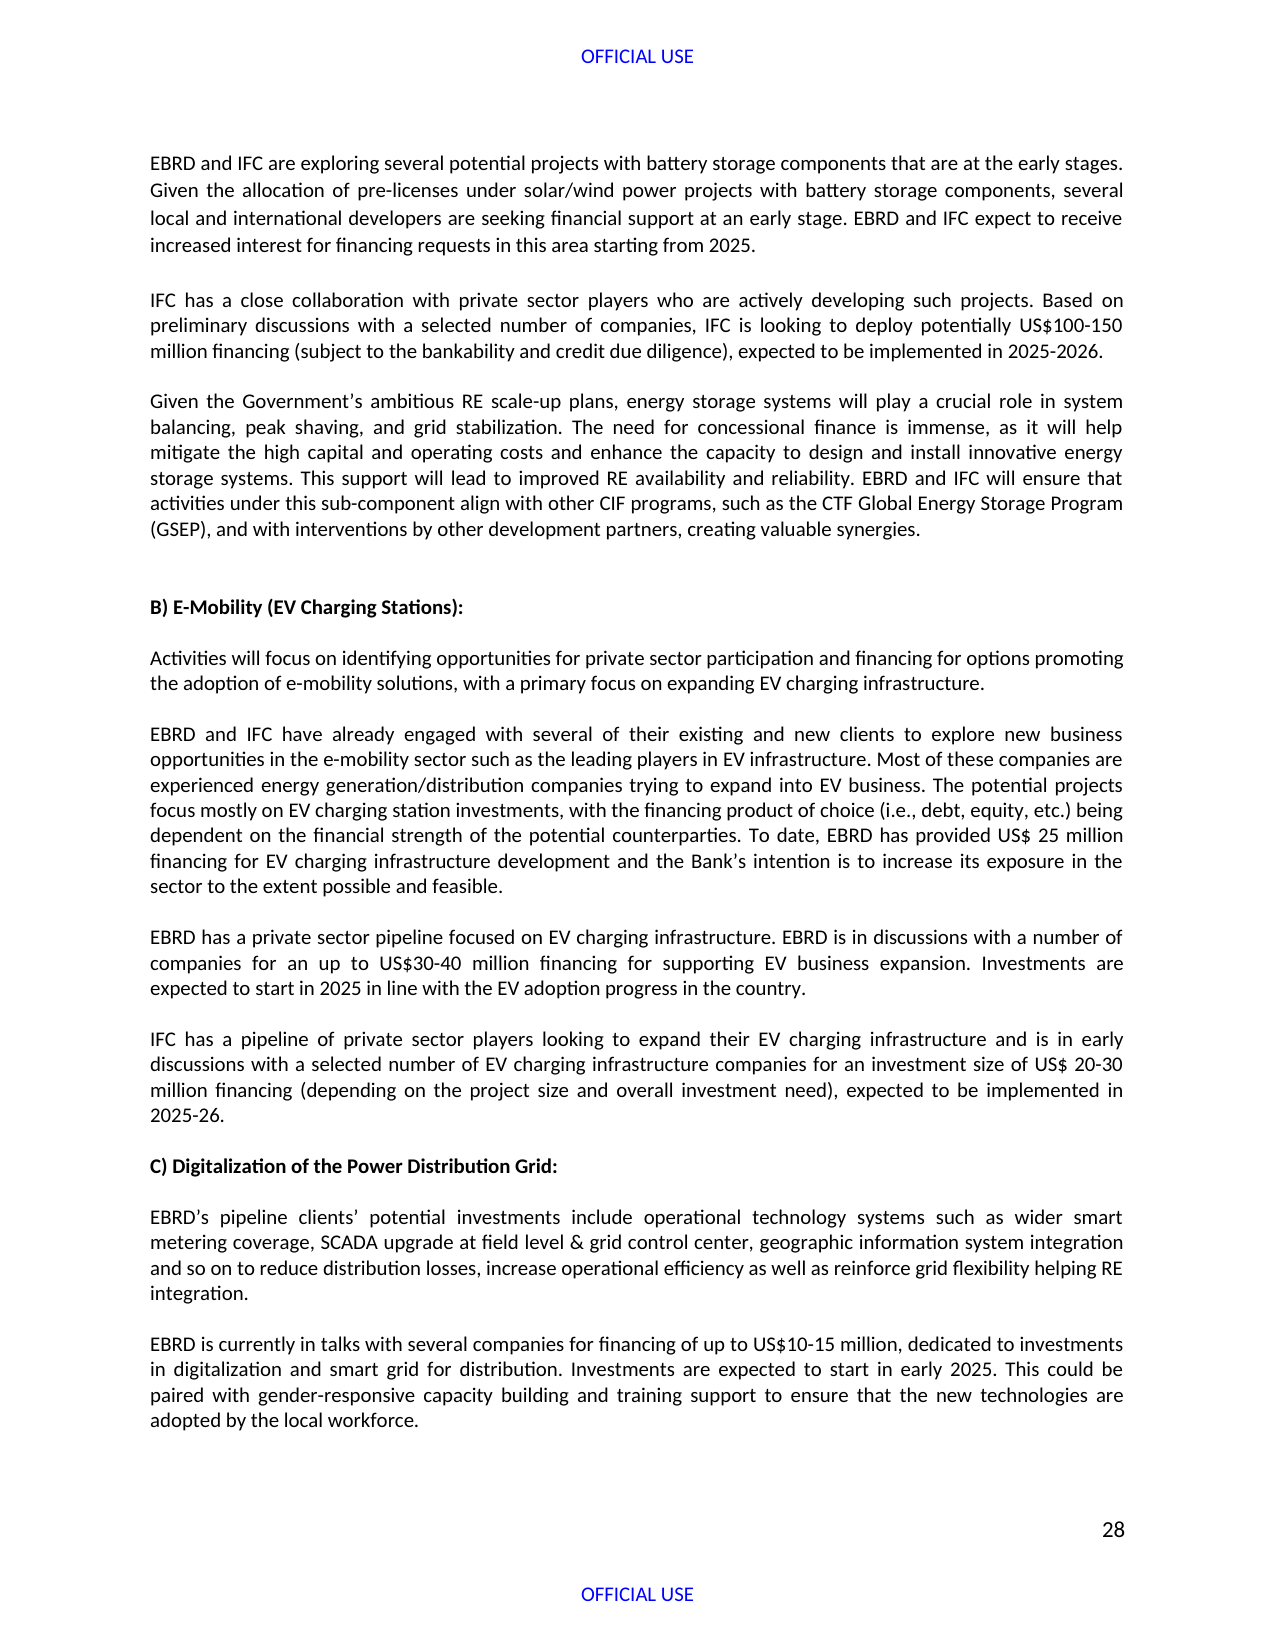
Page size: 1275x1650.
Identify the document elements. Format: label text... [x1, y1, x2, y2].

text EBRD is currently in talks with several companies for financing of up to US$10-15 million, dedicated to investments in digitalization and smart grid for distribution. Investments are expected to start in early 2025. This could be paired with gender-responsive capacity building and training support to ensure that the new technologies are adopted by the local workforce. [150, 1331, 1125, 1433]
text B) E-Mobility (EV Charging Stations): [150, 594, 1125, 619]
text EBRD and IFC have already engaged with several of their existing and new clients to explore new business opportunities in the e-mobility sector such as the leading players in EV infrastructure. Most of these companies are experienced energy generation/distribution companies trying to expand into EV business. The potential projects focus mostly on EV charging station investments, with the financing product of choice (i.e., debt, equity, etc.) being dependent on the financial strength of the potential counterparties. To date, EBRD has provided US$ 25 million financing for EV charging infrastructure development and the Bank’s intention is to increase its exposure in the sector to the extent possible and feasible. [150, 721, 1125, 899]
text C) Digitalization of the Power Distribution Grid: [150, 1153, 1125, 1178]
text Activities will focus on identifying opportunities for private sector participation and financing for options promoting the adoption of e-mobility solutions, with a primary focus on expanding EV charging infrastructure. [150, 645, 1125, 696]
text IFC has a pipeline of private sector players looking to expand their EV charging infrastructure and is in early discussions with a selected number of EV charging infrastructure companies for an investment size of US$ 20-30 million financing (depending on the project size and overall investment need), expected to be implemented in 2025-26. [150, 1026, 1125, 1128]
text Given the Government’s ambitious RE scale-up plans, energy storage systems will play a crucial role in system balancing, peak shaving, and grid stabilization. The need for concessional finance is immense, as it will help mitigate the high capital and operating costs and enhance the capacity to design and install innovative energy storage systems. This support will lead to improved RE availability and reliability. EBRD and IFC will ensure that activities under this sub-component align with other CIF programs, such as the CTF Global Energy Storage Program (GSEP), and with interventions by other development partners, creating valuable synergies. [150, 389, 1125, 541]
text EBRD’s pipeline clients’ potential investments include operational technology systems such as wider smart metering coverage, SCADA upgrade at field level & grid control center, geographic information system integration and so on to reduce distribution losses, increase operational efficiency as well as reinforce grid flexibility helping RE integration. [150, 1204, 1125, 1306]
text EBRD has a private sector pipeline focused on EV charging infrastructure. EBRD is in discussions with a number of companies for an up to US$30-40 million financing for supporting EV business expansion. Investments are expected to start in 2025 in line with the EV adoption progress in the country. [150, 924, 1125, 1001]
text IFC has a close collaboration with private sector players who are actively developing such projects. Based on preliminary discussions with a selected number of companies, IFC is looking to deploy potentially US$100-150 million financing (subject to the bankability and credit due diligence), expected to be implemented in 2025-2026. [150, 287, 1125, 363]
text EBRD and IFC are exploring several potential projects with battery storage components that are at the early stages. Given the allocation of pre-licenses under solar/wind power projects with battery storage components, several local and international developers are seeking financial support at an early stage. EBRD and IFC expect to receive increased interest for financing requests in this area starting from 2025. [150, 150, 1125, 258]
